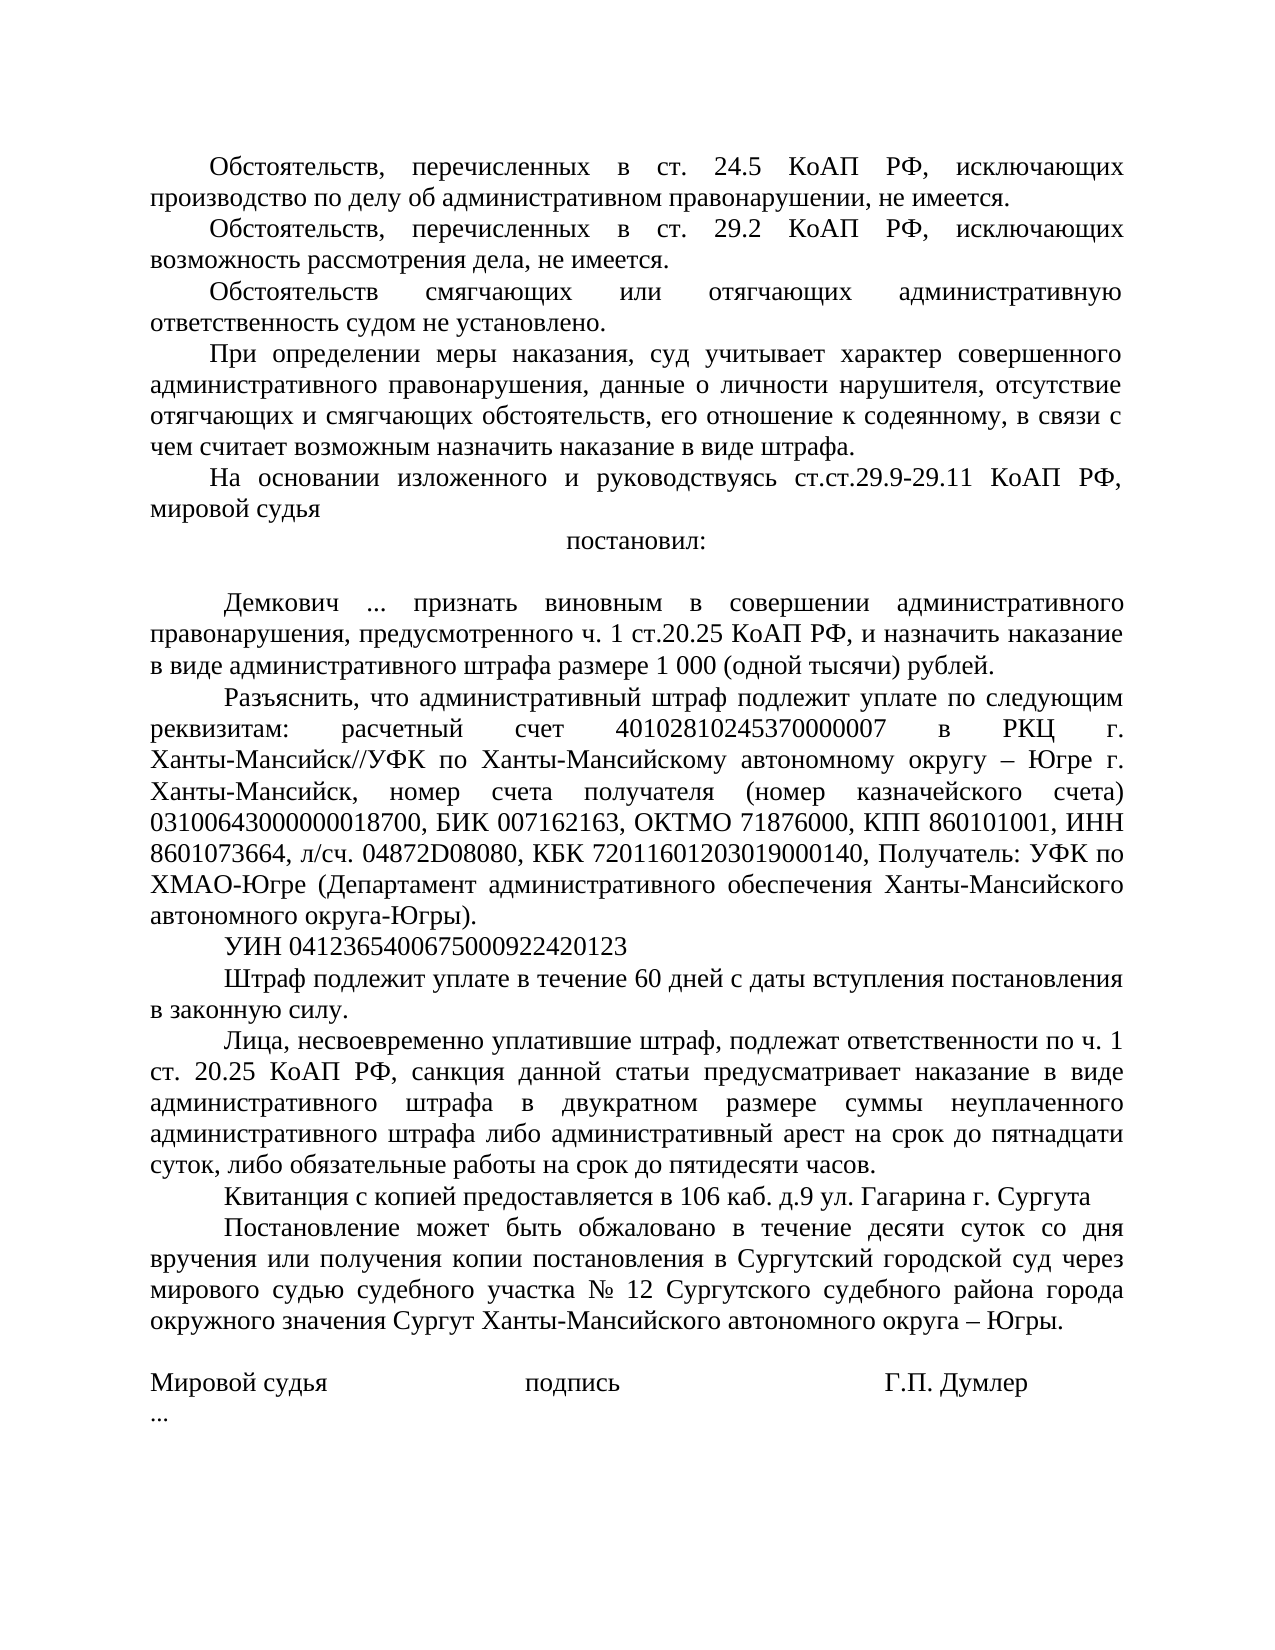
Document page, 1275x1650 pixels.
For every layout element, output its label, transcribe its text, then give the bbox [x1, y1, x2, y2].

text постановил: [150, 524, 1123, 555]
text Постановление может быть обжаловано в течение десяти суток со дня вручения или получения копии постановления в Сургутский городской суд через мирового судью судебного участка № 12 Сургутского судебного района города окружного значения Сургут Ханты-Мансийского автономного округа – Югры. [150, 1211, 1125, 1335]
text Разъяснить, что административный штраф подлежит уплате по следующим реквизитам: расчетный счет 40102810245370000007 в РКЦ г. Ханты-Мансийск//УФК по Ханты-Мансийскому автономному округу – Югре г. Ханты-Мансийск, номер счета получателя (номер казначейского счета) 03100643000000018700, БИК 007162163, ОКТМО 71876000, КПП 860101001, ИНН 8601073664, л/сч. 04872D08080, КБК 72011601203019000140, Получатель: УФК по ХМАО-Югре (Департамент административного обеспечения Ханты-Мансийского автономного округа-Югры). [150, 681, 1125, 931]
text ... [150, 1398, 1125, 1426]
text Обстоятельств, перечисленных в ст. 24.5 КоАП РФ, исключающих производство по делу об административном правонарушении, не имеется. [150, 150, 1125, 212]
text На основании изложенного и руководствуясь ст.ст.29.9-29.11 КоАП РФ, мировой судья [150, 461, 1123, 524]
text Лица, несвоевременно уплатившие штраф, подлежат ответственности по ч. 1 ст. 20.25 КоАП РФ, санкция данной статьи предусматривает наказание в виде административного штрафа в двукратном размере суммы неуплаченного административного штрафа либо административный арест на срок до пятнадцати суток, либо обязательные работы на срок до пятидесяти часов. [150, 1024, 1125, 1180]
text Штраф подлежит уплате в течение 60 дней с даты вступления постановления в законную силу. [150, 962, 1125, 1024]
text Мировой судья подпись Г.П. Думлер [150, 1367, 1125, 1398]
text УИН 0412365400675000922420123 [150, 931, 1125, 962]
text Обстоятельств смягчающих или отягчающих административную ответственность судом не установлено. [150, 274, 1123, 337]
text Обстоятельств, перечисленных в ст. 29.2 КоАП РФ, исключающих возможность рассмотрения дела, не имеется. [150, 212, 1125, 274]
text При определении меры наказания, суд учитывает характер совершенного административного правонарушения, данные о личности нарушителя, отсутствие отягчающих и смягчающих обстоятельств, его отношение к содеянному, в связи с чем считает возможным назначить наказание в виде штрафа. [150, 337, 1123, 461]
text Квитанция с копией предоставляется в 106 каб. д.9 ул. Гагарина г. Сургута [150, 1180, 1125, 1211]
text Демкович ... признать виновным в совершении административного правонарушения, предусмотренного ч. 1 ст.20.25 КоАП РФ, и назначить наказание в виде административного штрафа размере 1 000 (одной тысячи) рублей. [150, 586, 1125, 681]
